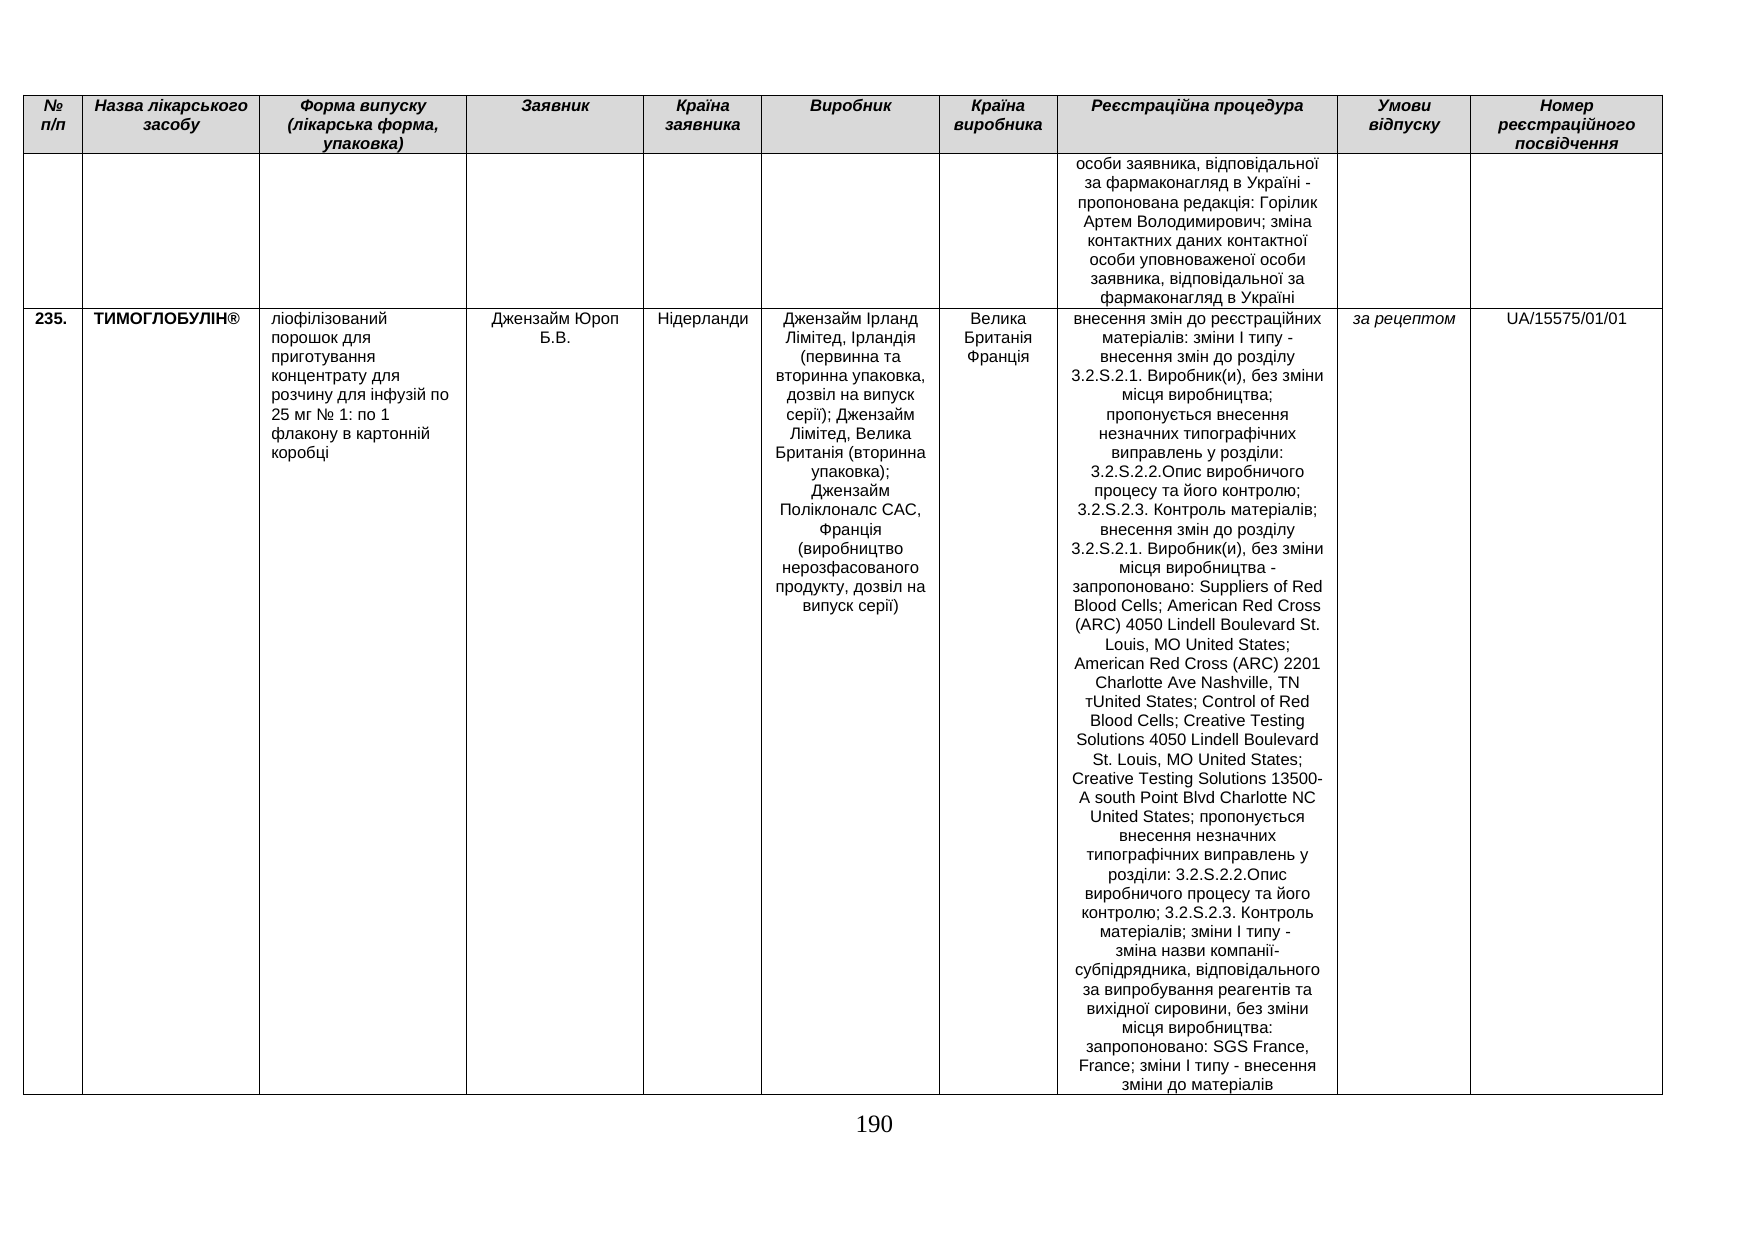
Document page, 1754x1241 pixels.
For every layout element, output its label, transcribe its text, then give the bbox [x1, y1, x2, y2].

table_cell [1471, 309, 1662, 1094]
table_header Реєстраційна процедура [1058, 96, 1337, 153]
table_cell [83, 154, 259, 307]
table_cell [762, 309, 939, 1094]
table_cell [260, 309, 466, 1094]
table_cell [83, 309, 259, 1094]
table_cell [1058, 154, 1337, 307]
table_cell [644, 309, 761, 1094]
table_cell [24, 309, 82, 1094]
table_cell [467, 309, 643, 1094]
table_header Форма випуску (лікарська форма, упаковка) [260, 96, 466, 153]
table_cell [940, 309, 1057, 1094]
table_header Заявник [467, 96, 643, 153]
table_header Країна виробника [940, 96, 1057, 153]
table_header Назва лікарського засобу [83, 96, 259, 153]
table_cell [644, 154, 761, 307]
table_header Виробник [762, 96, 939, 153]
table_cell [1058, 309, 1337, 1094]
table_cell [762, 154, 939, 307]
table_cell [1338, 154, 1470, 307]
table_header Країна заявника [644, 96, 761, 153]
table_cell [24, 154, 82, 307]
table_header № п/п [24, 96, 82, 153]
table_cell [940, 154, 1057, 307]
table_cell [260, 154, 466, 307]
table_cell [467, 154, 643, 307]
table_header Умови відпуску [1338, 96, 1470, 153]
table_header Номер реєстраційного посвідчення [1471, 96, 1662, 153]
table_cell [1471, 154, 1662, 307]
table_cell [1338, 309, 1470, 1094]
